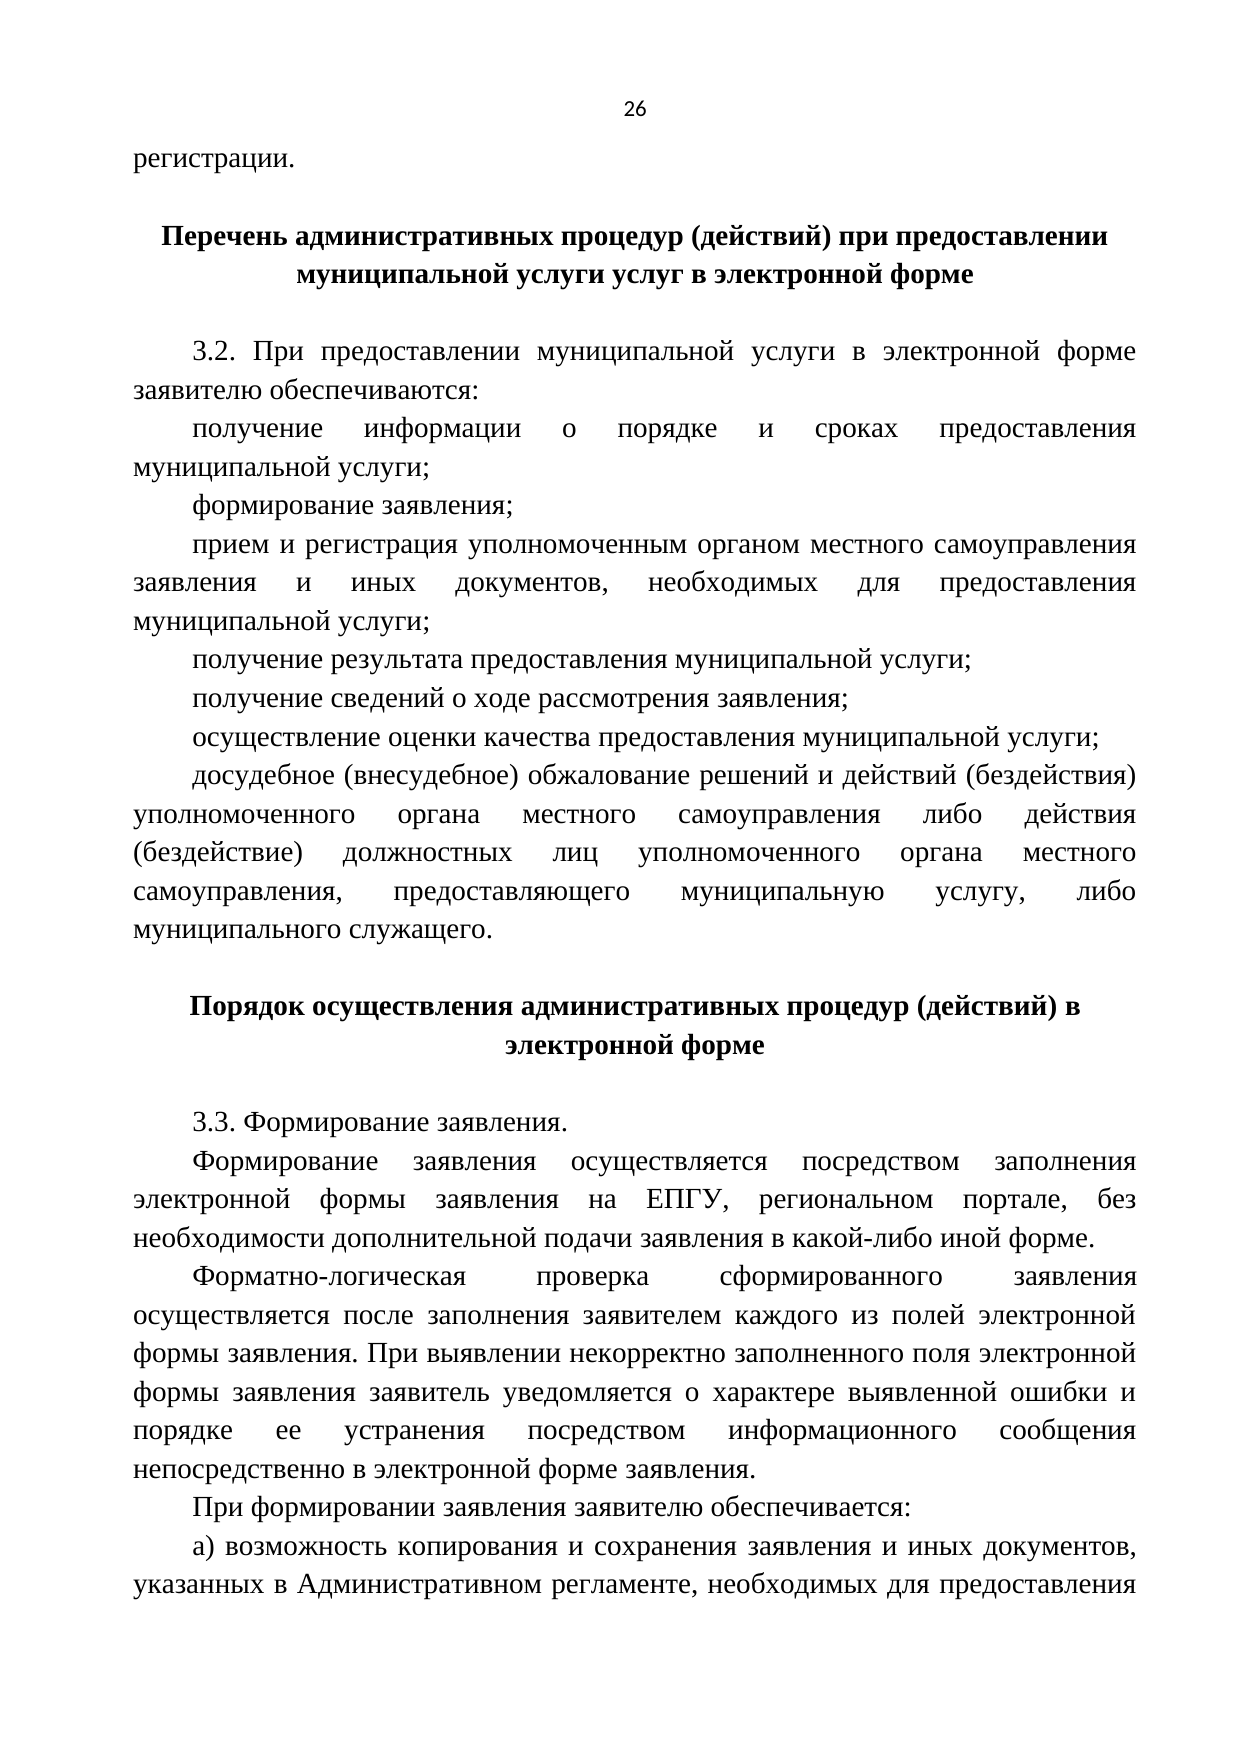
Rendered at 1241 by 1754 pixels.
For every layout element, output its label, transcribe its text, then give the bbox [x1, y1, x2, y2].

text получение результата предоставления муниципальной услуги; [133, 642, 1137, 675]
text Перечень административных процедур (действий) при предоставлении муниципальной услуги услуг в электронной форме [133, 218, 1137, 290]
text формирование заявления; [133, 487, 1137, 521]
text получение информации о порядке и сроках предоставления муниципальной услуги; [133, 410, 1137, 482]
text При формировании заявления заявителю обеспечивается: [133, 1489, 1137, 1523]
text прием и регистрация уполномоченным органом местного самоуправления заявления и иных документов, необходимых для предоставления муниципальной услуги; [133, 526, 1137, 637]
text 3.2. При предоставлении муниципальной услуги в электронной форме заявителю обеспечиваются: [133, 333, 1137, 405]
text Формирование заявления осуществляется посредством заполнения электронной формы заявления на ЕПГУ, региональном портале, без необходимости дополнительной подачи заявления в какой-либо иной форме. [133, 1143, 1137, 1253]
text осуществление оценки качества предоставления муниципальной услуги; [133, 719, 1137, 752]
text Порядок осуществления административных процедур (действий) в электронной форме [133, 988, 1137, 1061]
text 3.3. Формирование заявления. [133, 1104, 1137, 1138]
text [133, 141, 1137, 174]
text получение сведений о ходе рассмотрения заявления; [133, 680, 1137, 714]
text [133, 1528, 1137, 1600]
text досудебное (внесудебное) обжалование решений и действий (бездействия) уполномоченного органа местного самоуправления либо действия (бездействие) должностных лиц уполномоченного органа местного самоуправления, предоставляющего муниципальную услугу, либо муниципального служащего. [133, 757, 1137, 945]
text Форматно-логическая проверка сформированного заявления осуществляется после заполнения заявителем каждого из полей электронной формы заявления. При выявлении некорректно заполненного поля электронной формы заявления заявитель уведомляется о характере выявленной ошибки и порядке ее устранения посредством информационного сообщения непосредственно в электронной форме заявления. [133, 1258, 1137, 1484]
